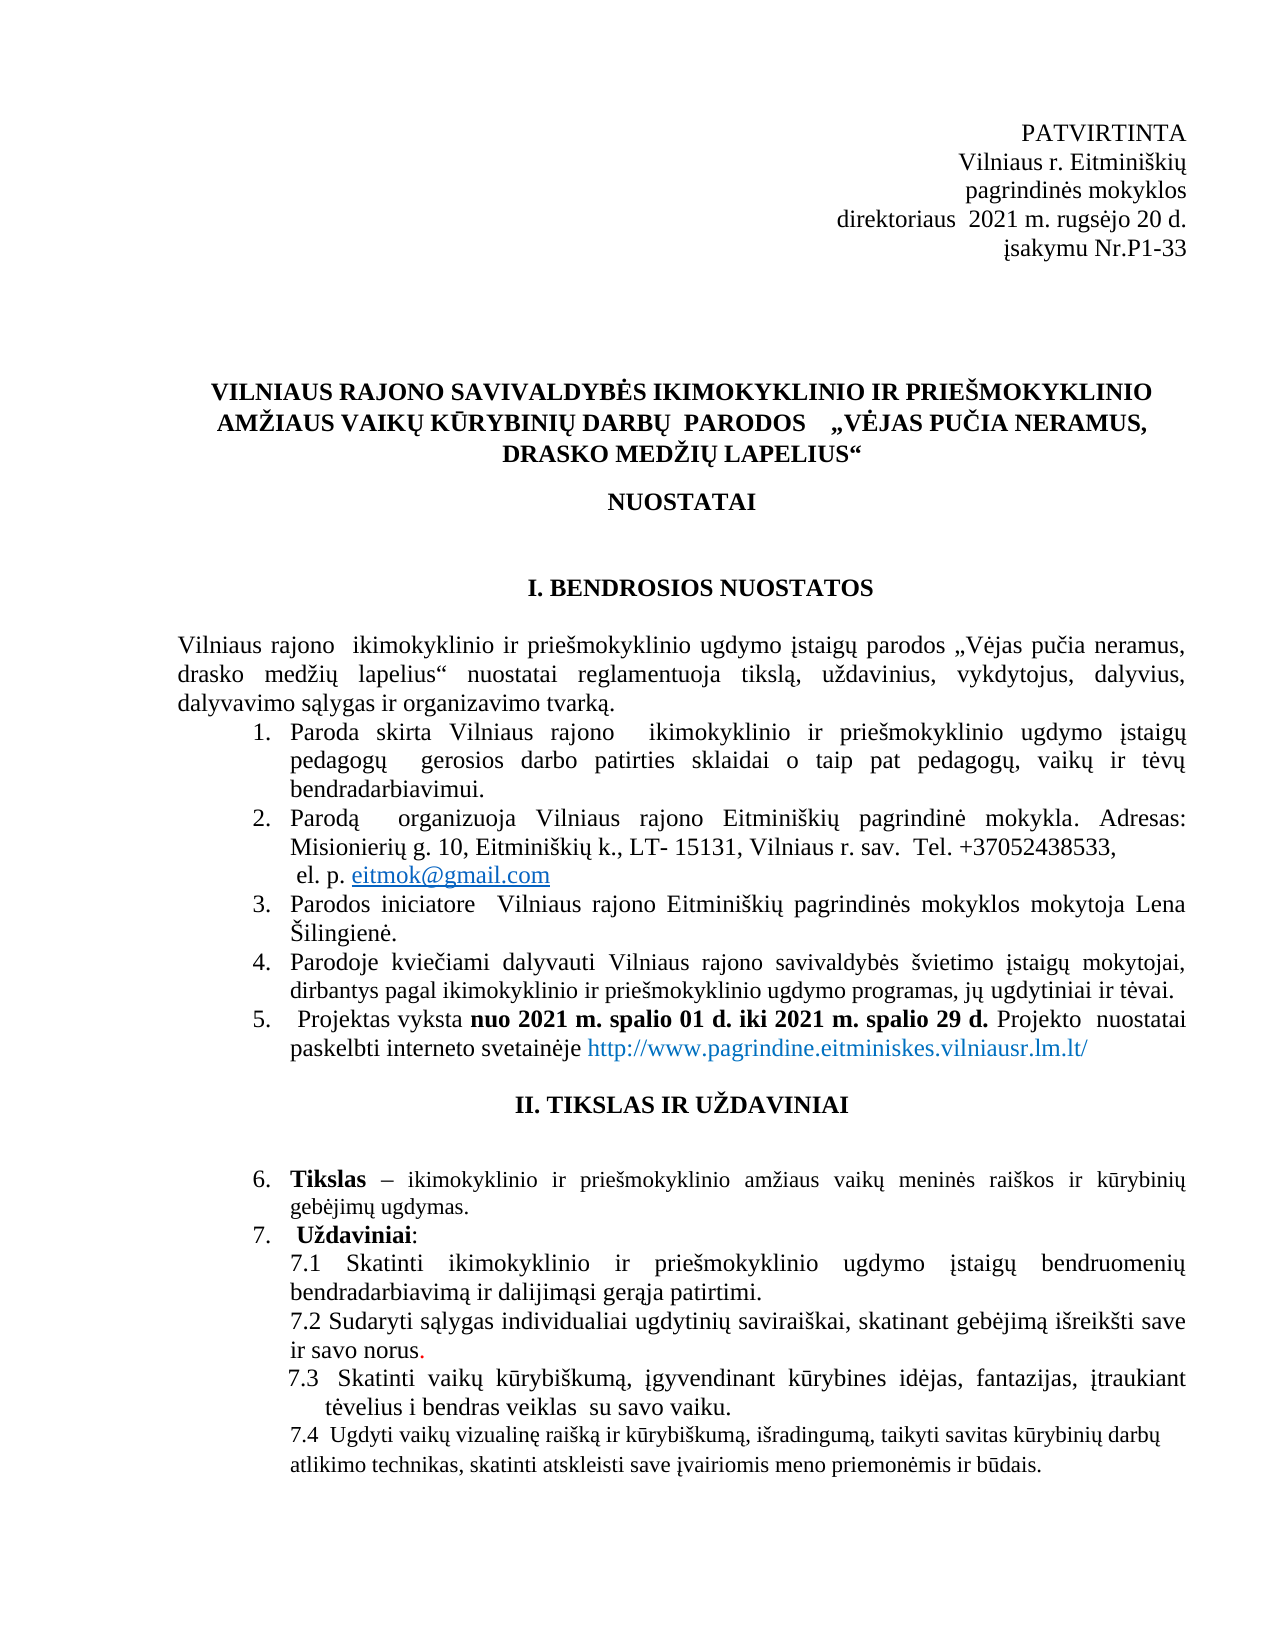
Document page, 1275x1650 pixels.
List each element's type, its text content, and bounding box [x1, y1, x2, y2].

text Vilniaus r. Eitminiškių [582, 147, 1186, 176]
text NUOSTATAI [177, 487, 1186, 515]
text PATVIRTINTA [177, 118, 1186, 147]
list 7.2 Sudaryti sąlygas individualiai ugdytinių saviraiškai, skatinant gebėjimą išreikšti save ir savo norus. [290, 1306, 1186, 1363]
text įsakymu Nr.P1-33 [177, 233, 1186, 262]
text I. BENDROSIOS NUOSTATOS [215, 573, 1186, 602]
list Uždaviniai: [252, 1220, 1186, 1248]
list Paroda skirta Vilniaus rajono ikimokyklinio ir priešmokyklinio ugdymo įstaigų pedagogų gerosios darbo patirties sklaidai o taip pat pedagogų, vaikų ir tėvų bendradarbiavimui. [252, 717, 1186, 803]
list Tikslas – ikimokyklinio ir priešmokyklinio amžiaus vaikų meninės raiškos ir kūrybinių gebėjimų ugdymas. [252, 1164, 1186, 1220]
list Parodos iniciatore Vilniaus rajono Eitminiškių pagrindinės mokyklos mokytoja Lena Šilingienė. [252, 889, 1186, 947]
text II. TIKSLAS IR UŽDAVINIAI [177, 1090, 1186, 1119]
list 7.4 Ugdyti vaikų vizualinę raišką ir kūrybiškumą, išradingumą, taikyti savitas kūrybinių darbų atlikimo technikas, skatinti atskleisti save įvairiomis meno priemonėmis ir būdais. [290, 1421, 1186, 1477]
list Skatinti vaikų kūrybiškumą, įgyvendinant kūrybines idėjas, fantazijas, įtraukiant tėvelius i bendras veiklas su savo vaiku. [287, 1363, 1186, 1421]
list 7.1 Skatinti ikimokyklinio ir priešmokyklinio ugdymo įstaigų bendruomenių bendradarbiavimą ir dalijimąsi gerąja patirtimi. [290, 1248, 1186, 1306]
text VILNIAUS RAJONO SAVIVALDYBĖS IKIMOKYKLINIO IR PRIEŠMOKYKLINIO AMŽIAUS VAIKŲ KŪRYBINIŲ DARBŲ PARODOS „VĖJAS PUČIA NERAMUS, DRASKO MEDŽIŲ LAPELIUS“ [177, 377, 1186, 468]
list el. p. eitmok@gmail.com [290, 860, 1186, 889]
text pagrindinės mokyklos [582, 176, 1186, 204]
list Parodoje kviečiami dalyvauti Vilniaus rajono savivaldybės švietimo įstaigų mokytojai, dirbantys pagal ikimokyklinio ir priešmokyklinio ugdymo programas, jų ugdytiniai ir tėvai. [252, 947, 1186, 1004]
text Vilniaus rajono ikimokyklinio ir priešmokyklinio ugdymo įstaigų parodos „Vėjas pučia neramus, drasko medžių lapelius“ nuostatai reglamentuoja tikslą, uždavinius, vykdytojus, dalyvius, dalyvavimo sąlygas ir organizavimo tvarką. [177, 630, 1186, 717]
list Projektas vyksta nuo 2021 m. spalio 01 d. iki 2021 m. spalio 29 d. Projekto nuostatai paskelbti interneto svetainėje http://www.pagrindine.eitminiskes.vilniausr.lm.lt/ [252, 1004, 1186, 1062]
text direktoriaus 2021 m. rugsėjo 20 d. [177, 204, 1186, 233]
list Parodą organizuoja Vilniaus rajono Eitminiškių pagrindinė mokykla. Adresas: Misionierių g. 10, Eitminiškių k., LT- 15131, Vilniaus r. sav. Tel. +37052438533, [252, 803, 1186, 860]
